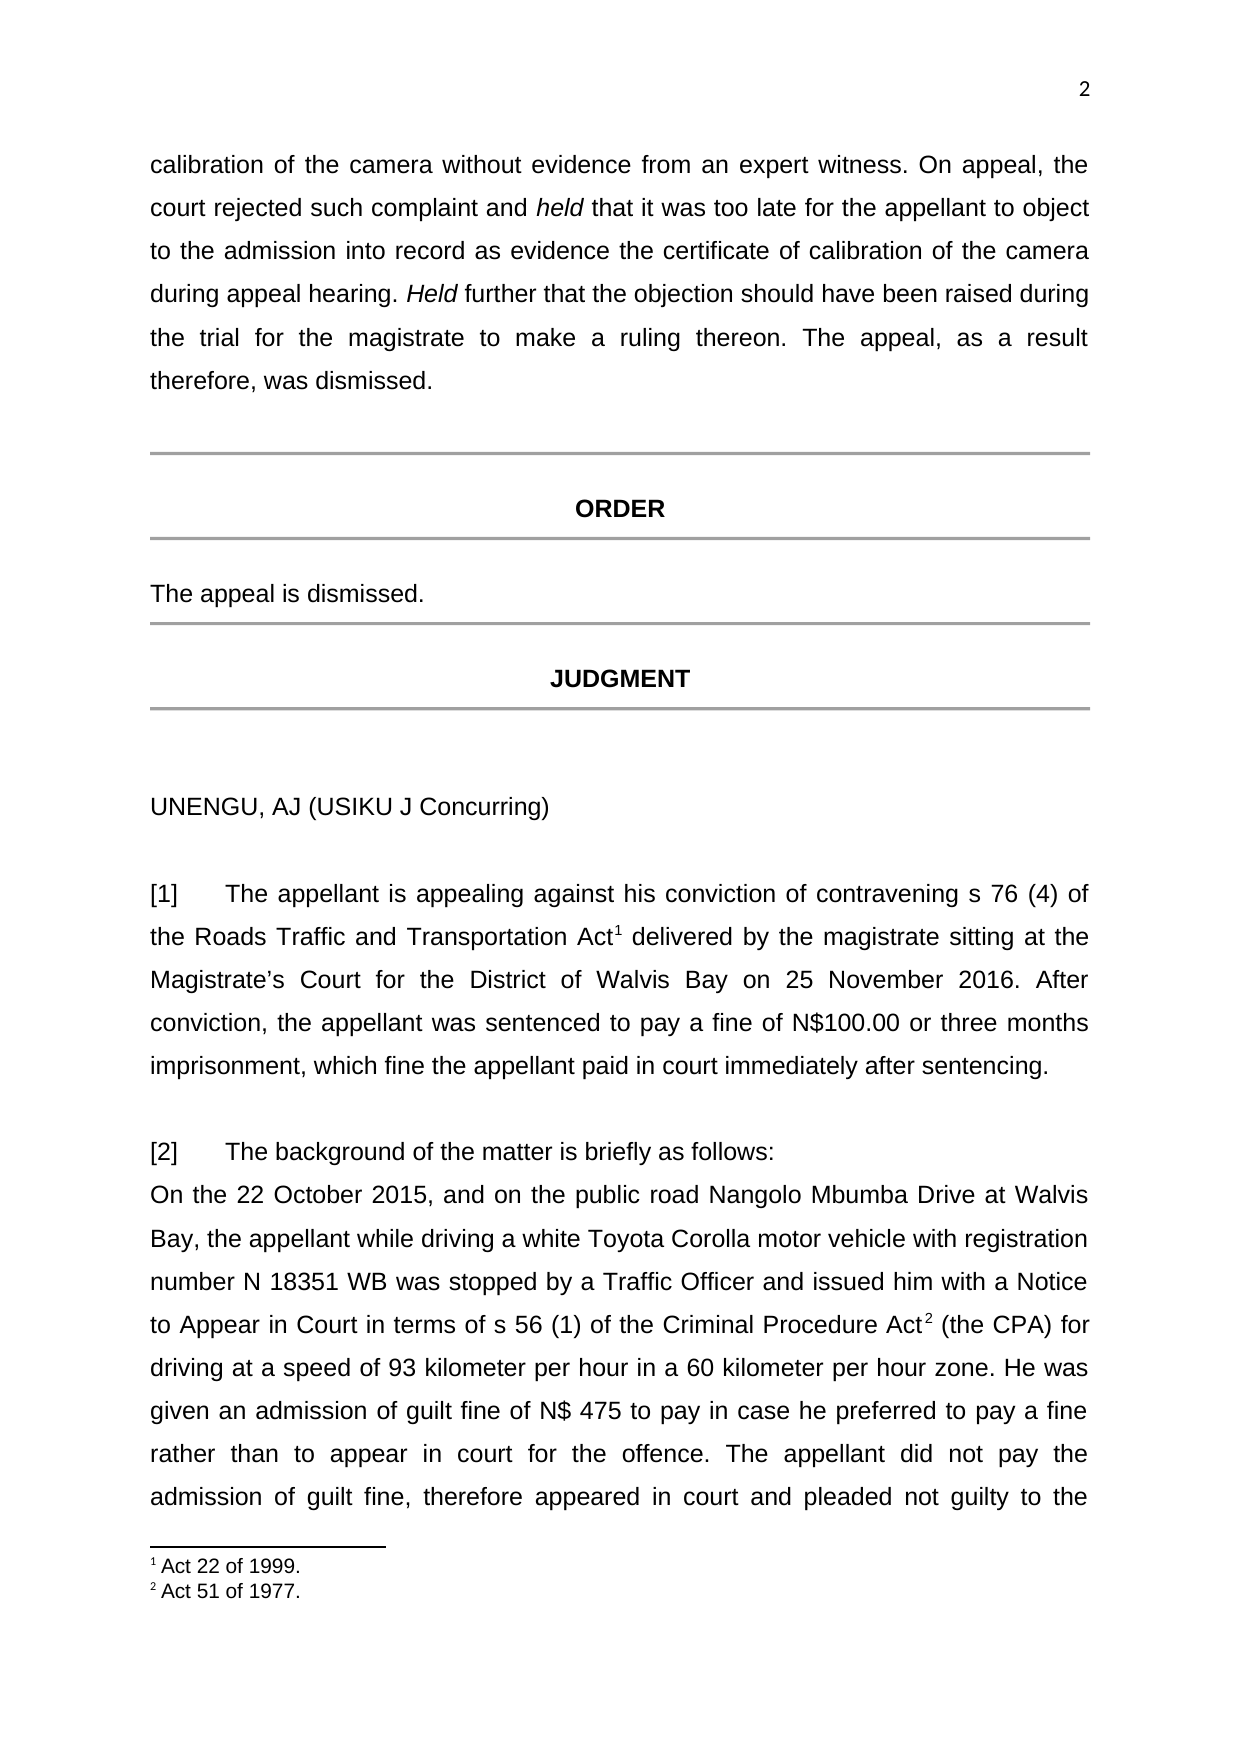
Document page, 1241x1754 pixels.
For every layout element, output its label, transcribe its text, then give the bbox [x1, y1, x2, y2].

text ORDER [150, 494, 1090, 523]
text The appeal is dismissed. [150, 579, 1090, 608]
text UNENGU, AJ (USIKU J Concurring) [150, 792, 1090, 821]
text [1] The appellant is appealing against his conviction of contravening s 76 (4) of the Roads Traffic and Transportation Act delivered by the magistrate sitting at the Magistrate’s Court for the District of Walvis Bay on 25 November 2016. After conviction, the appellant was sentenced to pay a fine of N$100.00 or three months imprisonment, which fine the appellant paid in court immediately after sentencing. [150, 878, 1090, 1080]
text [150, 150, 1090, 394]
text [150, 1180, 1090, 1511]
text JUDGMENT [150, 664, 1090, 693]
text [2] The background of the matter is briefly as follows: [150, 1137, 1090, 1166]
